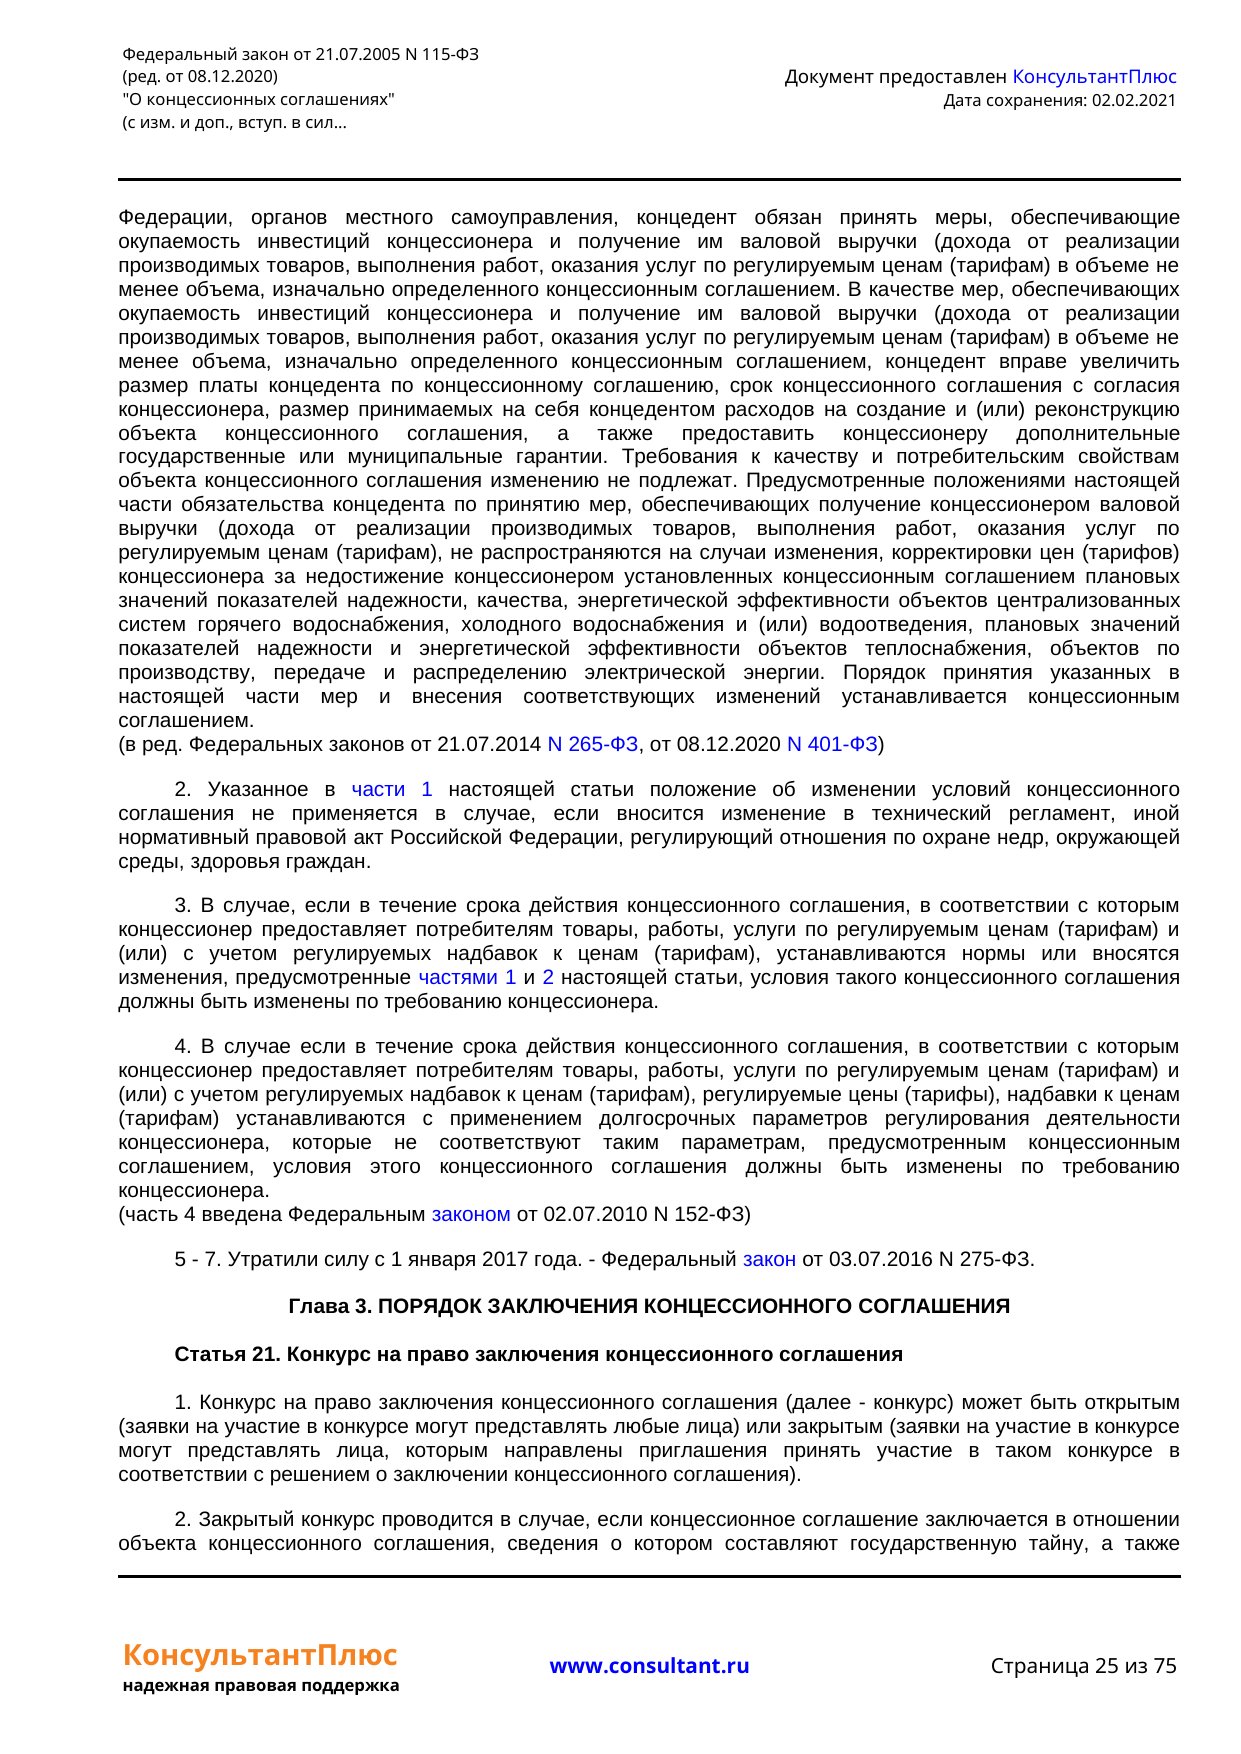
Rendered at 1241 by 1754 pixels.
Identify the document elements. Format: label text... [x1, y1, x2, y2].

text 2. Указанное в части 1 настоящей статьи положение об изменении условий концессионного соглашения не применяется в случае, если вносится изменение в технический регламент, иной нормативный правовой акт Российской Федерации, регулирующий отношения по охране недр, окружающей среды, здоровья граждан. [118, 777, 1181, 872]
text 1. Конкурс на право заключения концессионного соглашения (далее - конкурс) может быть открытым (заявки на участие в конкурсе могут представлять любые лица) или закрытым (заявки на участие в конкурсе могут представлять лица, которым направлены приглашения принять участие в таком конкурсе в соответствии с решением о заключении концессионного соглашения). [118, 1390, 1181, 1486]
title Глава 3. ПОРЯДОК ЗАКЛЮЧЕНИЯ КОНЦЕССИОННОГО СОГЛАШЕНИЯ [118, 1294, 1181, 1318]
title Статья 21. Конкурс на право заключения концессионного соглашения [118, 1342, 1181, 1366]
text 4. В случае если в течение срока действия концессионного соглашения, в соответствии с которым концессионер предоставляет потребителям товары, работы, услуги по регулируемым ценам (тарифам) и (или) с учетом регулируемых надбавок к ценам (тарифам), регулируемые цены (тарифы), надбавки к ценам (тарифам) устанавливаются с применением долгосрочных параметров регулирования деятельности концессионера, которые не соответствуют таким параметрам, предусмотренным концессионным соглашением, условия этого концессионного соглашения должны быть изменены по требованию концессионера. [118, 1034, 1181, 1202]
text 5 - 7. Утратили силу с 1 января 2017 года. - Федеральный закон от 03.07.2016 N 275-ФЗ. [118, 1246, 1181, 1270]
text (в ред. Федеральных законов от 21.07.2014 N 265-ФЗ, от 08.12.2020 N 401-ФЗ) [118, 732, 1181, 756]
text 3. В случае, если в течение срока действия концессионного соглашения, в соответствии с которым концессионер предоставляет потребителям товары, работы, услуги по регулируемым ценам (тарифам) и (или) с учетом регулируемых надбавок к ценам (тарифам), устанавливаются нормы или вносятся изменения, предусмотренные частями 1 и 2 настоящей статьи, условия такого концессионного соглашения должны быть изменены по требованию концессионера. [118, 893, 1181, 1013]
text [118, 1507, 1181, 1555]
text (часть 4 введена Федеральным законом от 02.07.2010 N 152-ФЗ) [118, 1202, 1181, 1226]
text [118, 205, 1181, 732]
